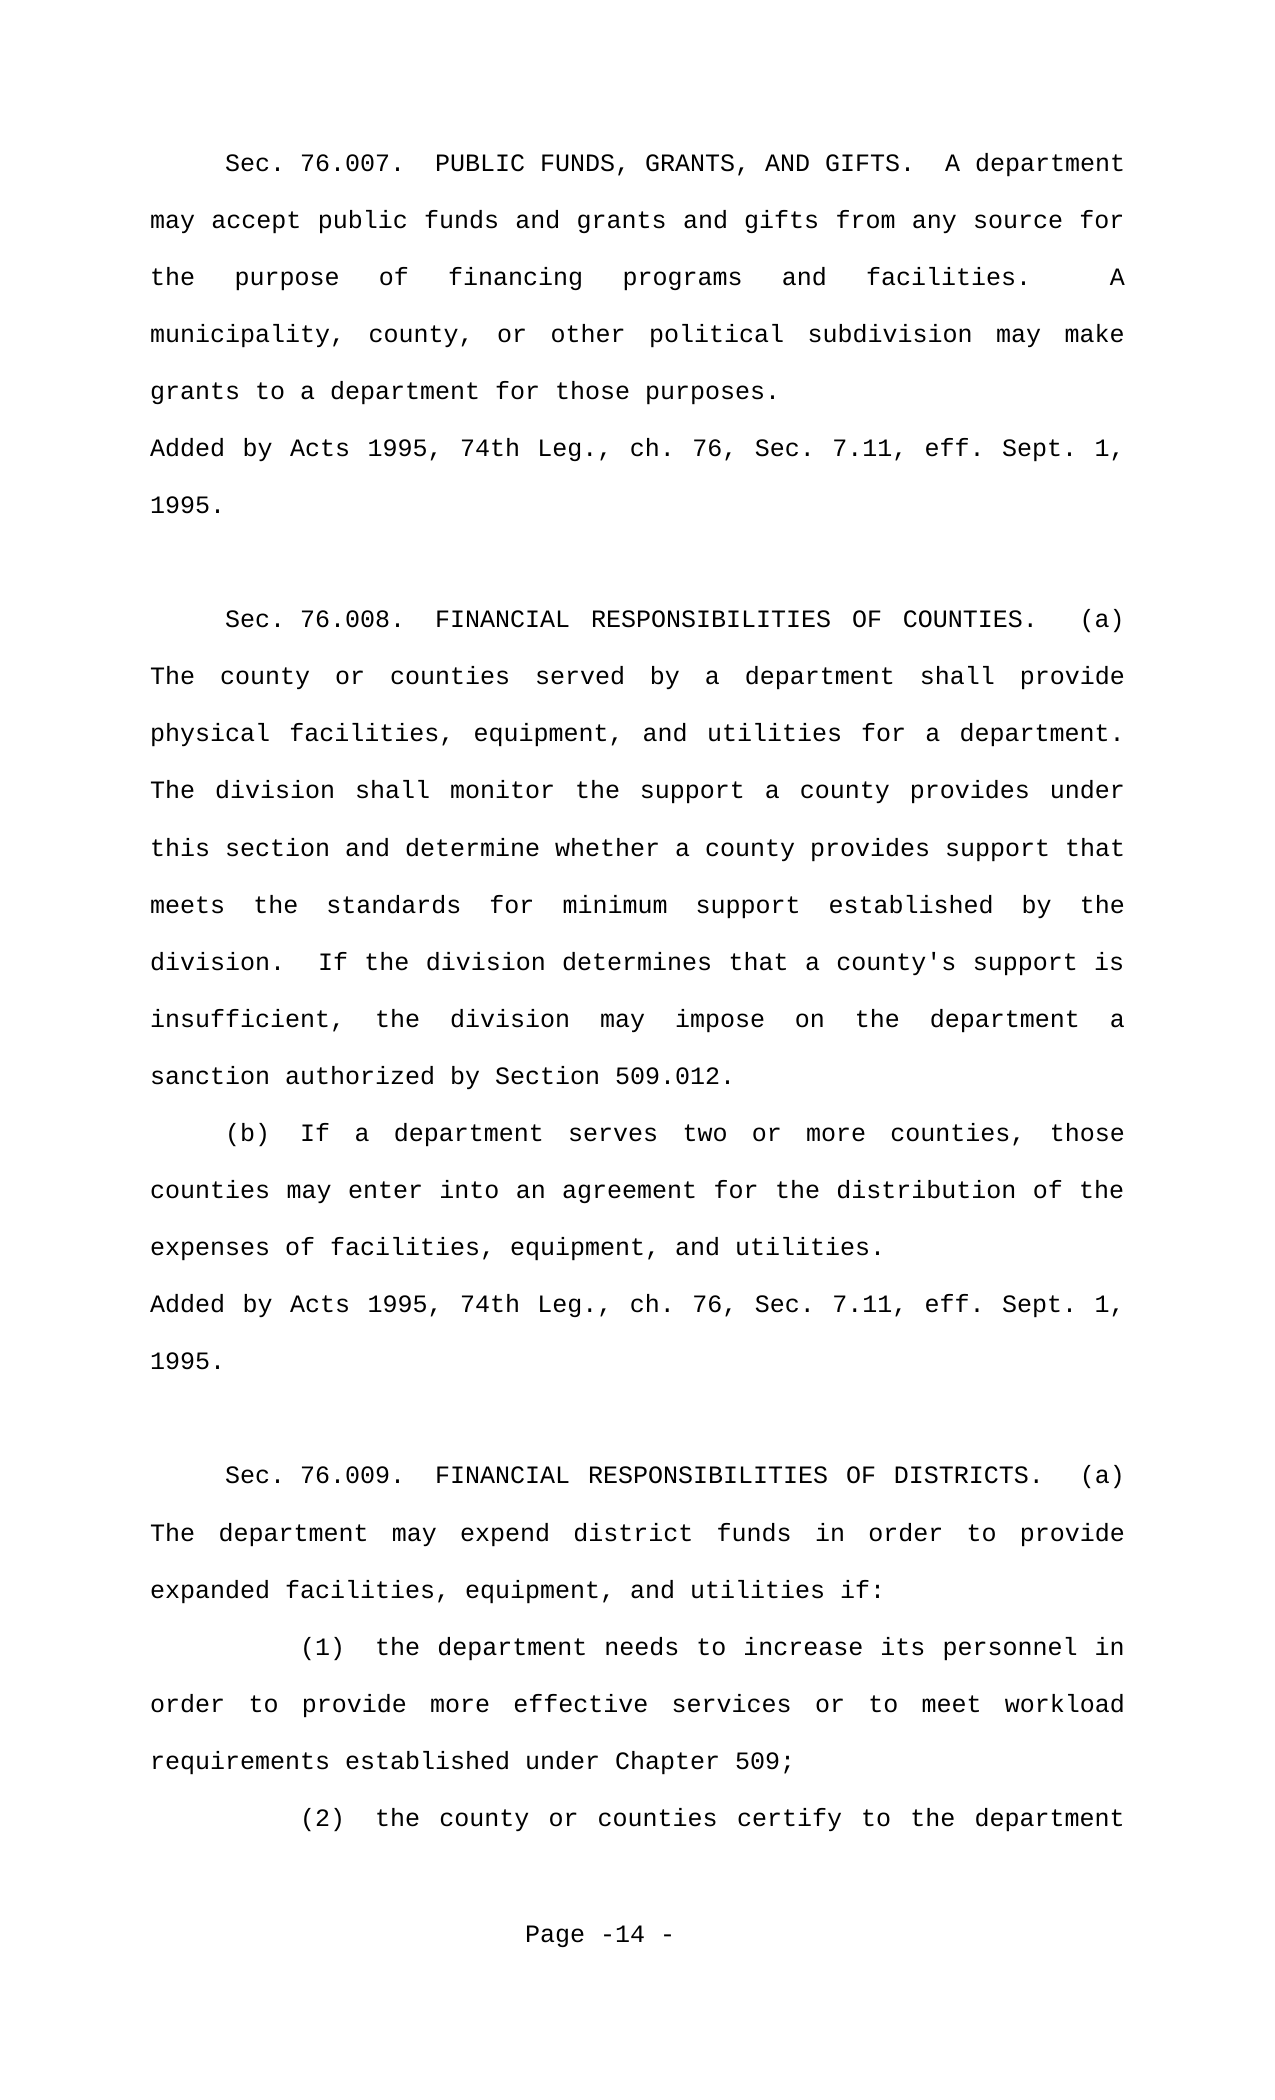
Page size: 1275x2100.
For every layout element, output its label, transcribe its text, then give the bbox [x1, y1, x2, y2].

text Sec. 76.007. PUBLIC FUNDS, GRANTS, AND GIFTS. A department may accept public funds and grants and gifts from any source for the purpose of financing programs and facilities. A municipality, county, or other political subdivision may make grants to a department for those purposes. [150, 150, 1125, 407]
text Sec. 76.008. FINANCIAL RESPONSIBILITIES OF COUNTIES. (a) The county or counties served by a department shall provide physical facilities, equipment, and utilities for a department. The division shall monitor the support a county provides under this section and determine whether a county provides support that meets the standards for minimum support established by the division. If the division determines that a county's support is insufficient, the division may impose on the department a sanction authorized by Section 509.012. [150, 607, 1125, 1092]
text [150, 1805, 1125, 1834]
text Sec. 76.009. FINANCIAL RESPONSIBILITIES OF DISTRICTS. (a) The department may expend district funds in order to provide expanded facilities, equipment, and utilities if: [150, 1463, 1125, 1606]
text Added by Acts 1995, 74th Leg., ch. 76, Sec. 7.11, eff. Sept. 1, 1995. [150, 1292, 1125, 1377]
text Added by Acts 1995, 74th Leg., ch. 76, Sec. 7.11, eff. Sept. 1, 1995. [150, 435, 1125, 521]
text (1) the department needs to increase its personnel in order to provide more effective services or to meet workload requirements established under Chapter 509; [150, 1634, 1125, 1777]
text (b) If a department serves two or more counties, those counties may enter into an agreement for the distribution of the expenses of facilities, equipment, and utilities. [150, 1120, 1125, 1263]
